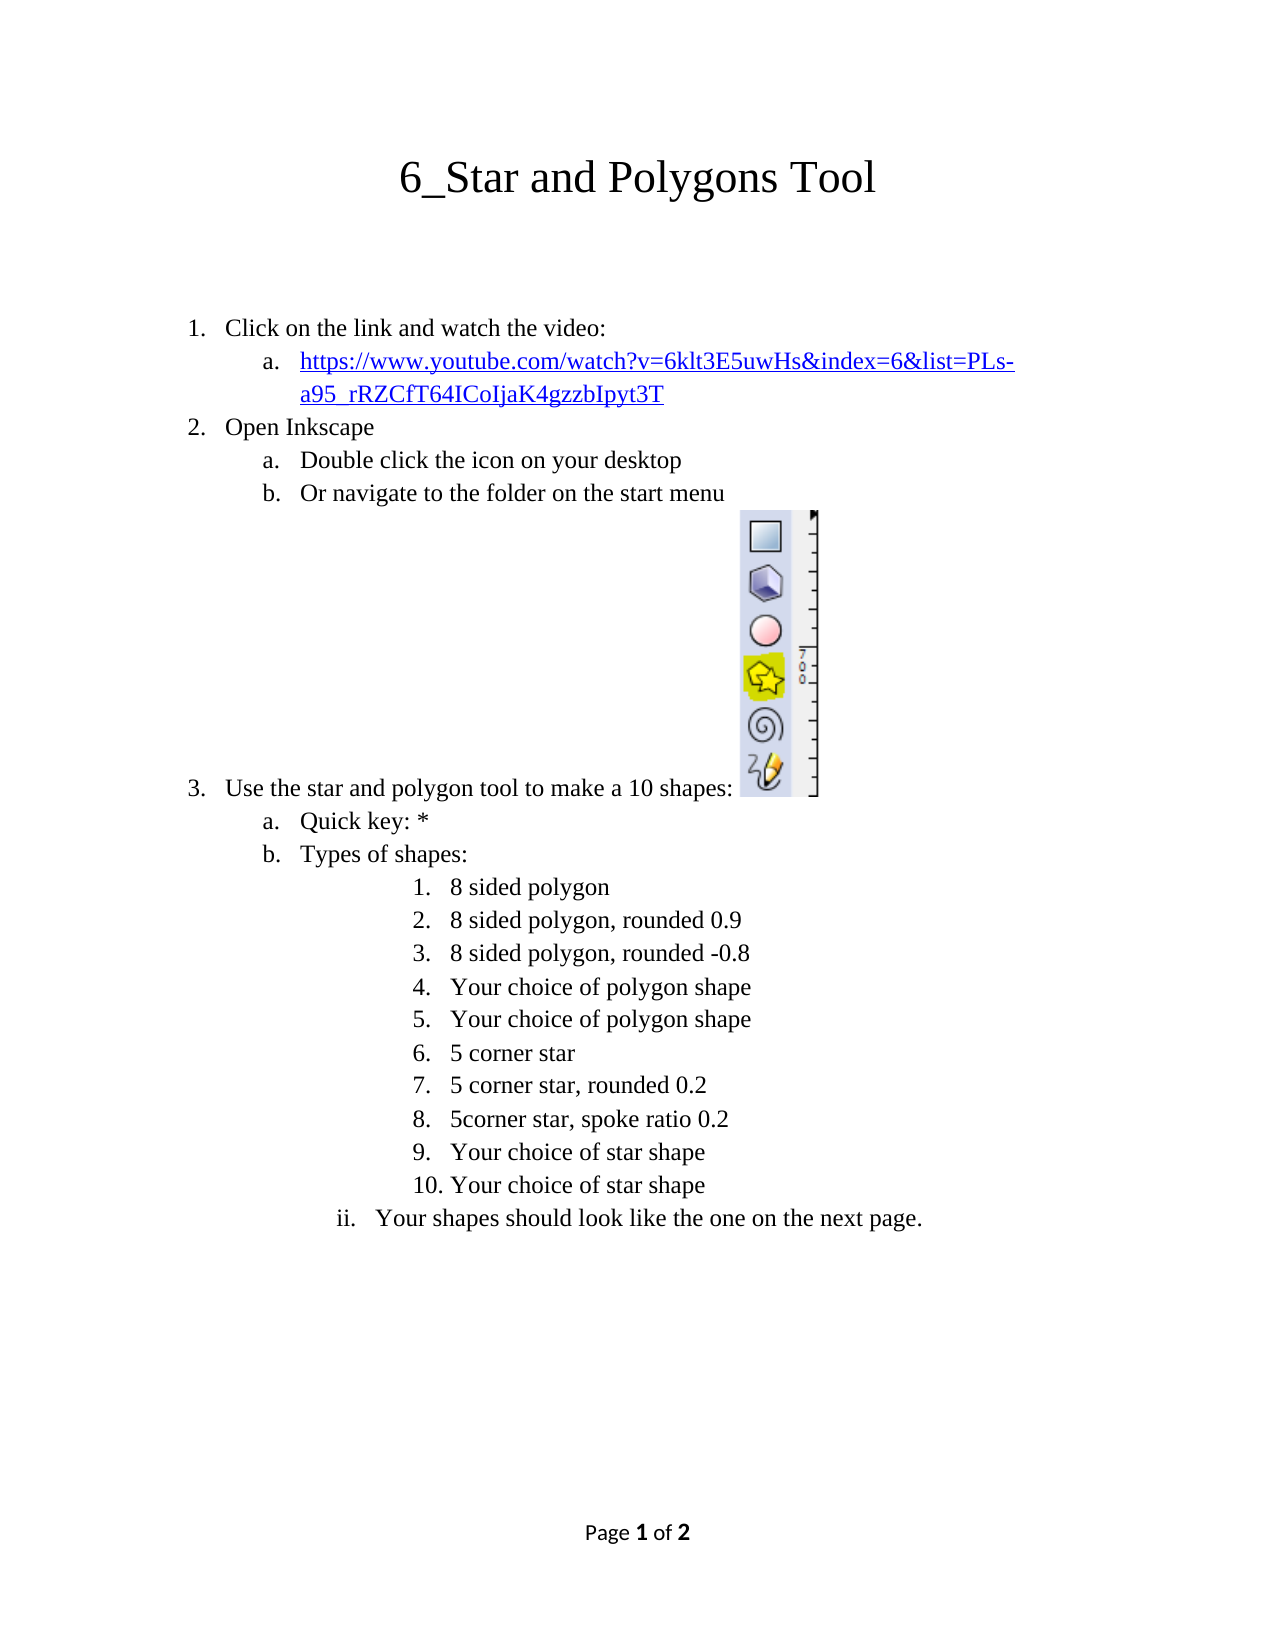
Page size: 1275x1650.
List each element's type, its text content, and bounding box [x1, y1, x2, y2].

list 5 corner star [412, 1038, 1125, 1066]
picture [739, 510, 820, 797]
list 5corner star, spoke ratio 0.2 [412, 1104, 1125, 1132]
list 5 corner star, rounded 0.2 [412, 1071, 1125, 1099]
list Your choice of star shape [412, 1170, 1125, 1198]
list Types of shapes: [262, 839, 1125, 868]
list 8 sided polygon, rounded -0.8 [412, 938, 1125, 967]
list Your choice of polygon shape [412, 1004, 1125, 1033]
list Your choice of star shape [412, 1137, 1125, 1165]
list 8 sided polygon, rounded 0.9 [412, 906, 1125, 934]
list Click on the link and watch the video: [187, 313, 1125, 341]
list Your shapes should look like the one on the next page. [356, 1203, 1125, 1231]
list Or navigate to the folder on the start menu [262, 478, 1125, 507]
list 8 sided polygon [412, 872, 1125, 901]
list https://www.youtube.com/watch?v=6klt3E5uwHs&index=6&list=PLs-a95_rRZCfT64ICoIjaK4gzzbIpyt3T [262, 346, 1125, 407]
list Quick key: * [262, 806, 1125, 835]
text 6_Star and Polygons Tool [150, 150, 1125, 203]
list Your choice of polygon shape [412, 972, 1125, 1000]
list Double click the icon on your desktop [262, 445, 1125, 473]
list Open Inkscape [187, 412, 1125, 441]
list Use the star and polygon tool to make a 10 shapes: [187, 511, 1125, 802]
